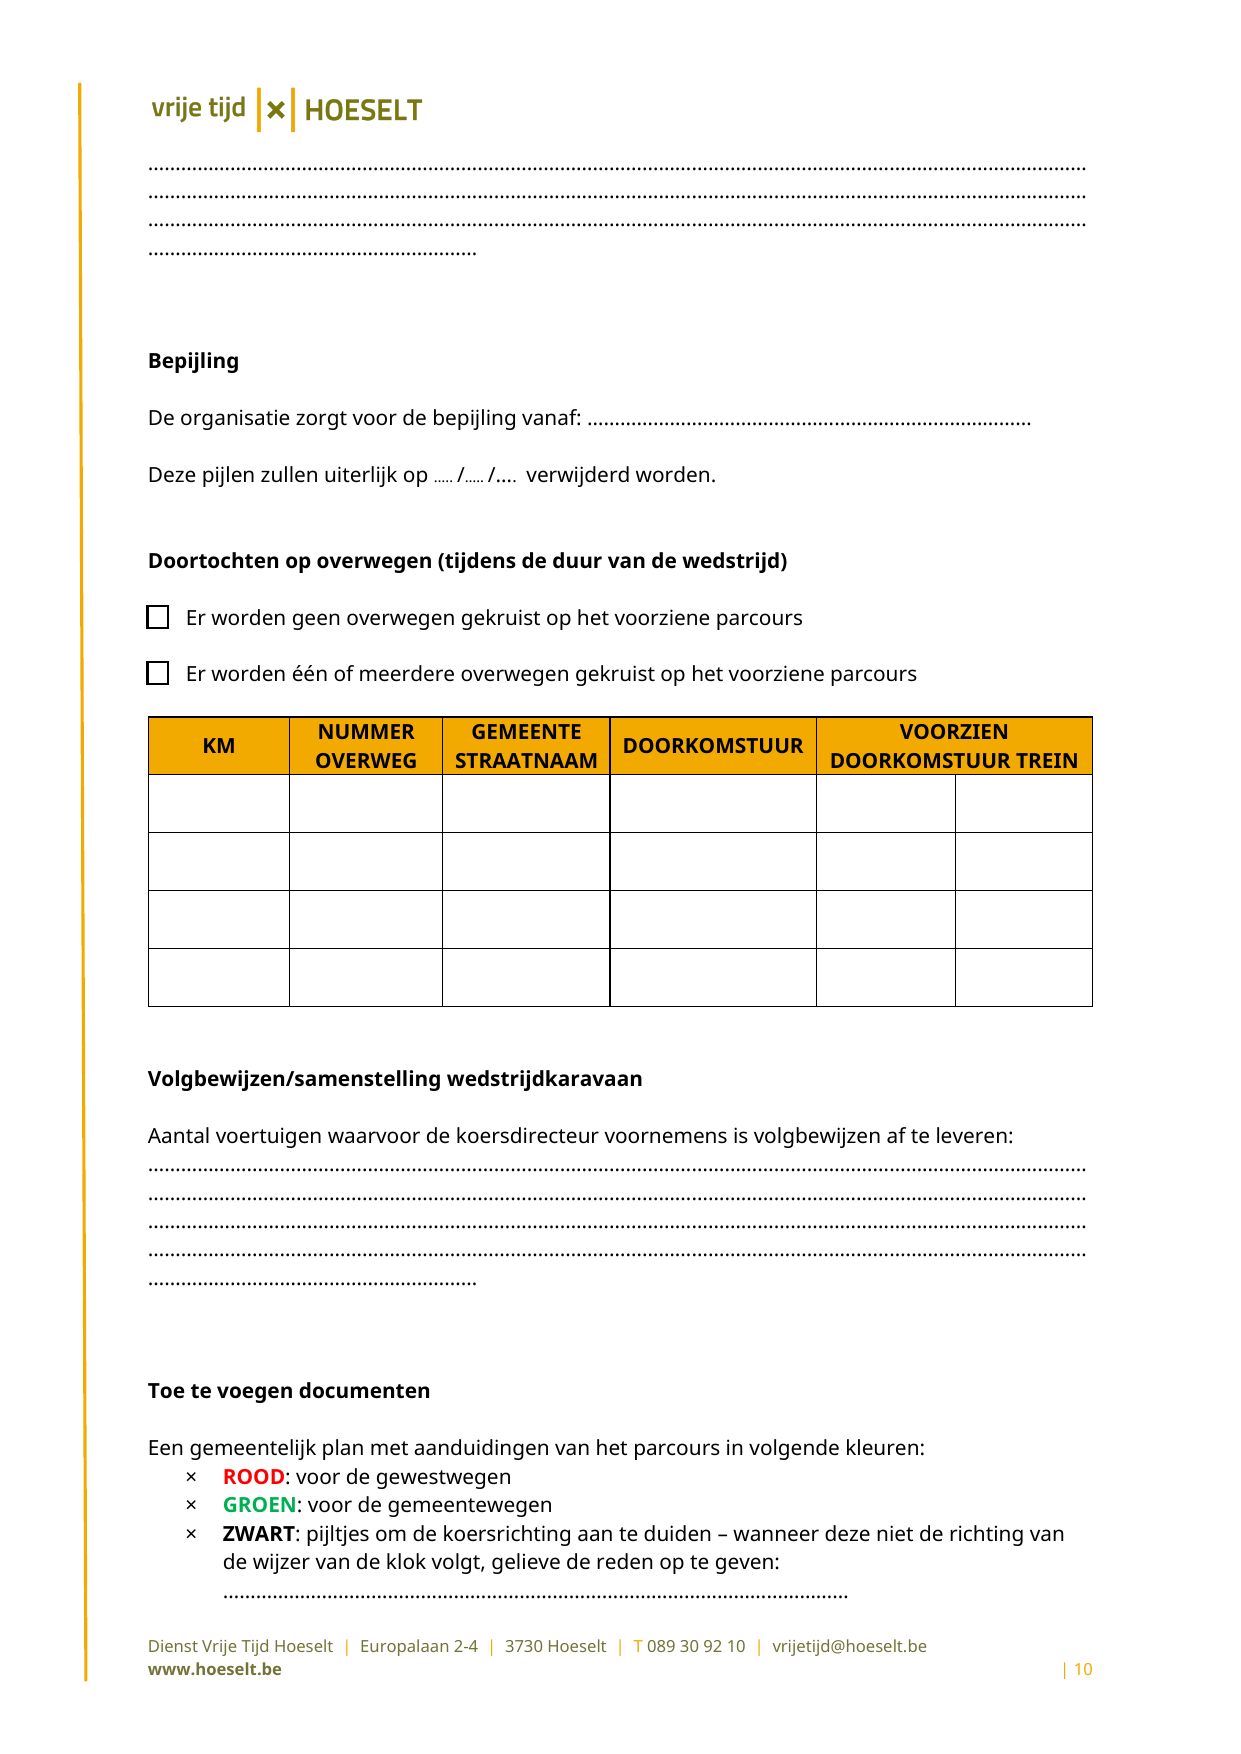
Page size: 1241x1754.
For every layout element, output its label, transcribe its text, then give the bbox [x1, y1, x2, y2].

text Volgbewijzen/samenstelling wedstrijdkaravaan [148, 1064, 1093, 1092]
table_cell [149, 833, 289, 890]
text Deze pijlen zullen uiterlijk op ….. /….. /…. verwijderd worden. [148, 460, 1093, 489]
table_cell [817, 775, 955, 832]
text Er worden één of meerdere overwegen gekruist op het voorziene parcours [148, 659, 1093, 688]
text Aantal voertuigen waarvoor de koersdirecteur voornemens is volgbewijzen af te leveren: [148, 1121, 1093, 1149]
text Doortochten op overwegen (tijdens de duur van de wedstrijd) [148, 546, 1093, 574]
table_header NUMMER OVERWEG [290, 718, 442, 774]
table_cell [611, 833, 816, 890]
table_cell [149, 949, 289, 1006]
table_cell [817, 891, 955, 948]
table_cell [290, 891, 442, 948]
table_cell [956, 949, 1092, 1006]
table_cell [611, 891, 816, 948]
text De organisatie zorgt voor de bepijling vanaf: ……………………………………………………………………… [148, 403, 1093, 432]
text Bepijling [148, 347, 1093, 375]
table_cell [290, 833, 442, 890]
table_header KM [149, 718, 289, 774]
table_header GEMEENTE STRAATNAAM [443, 718, 609, 774]
table_cell [443, 949, 609, 1006]
table_cell [149, 775, 289, 832]
table_cell [956, 775, 1092, 832]
list GROEN: voor de gemeentewegen [185, 1490, 1093, 1519]
table_cell [290, 949, 442, 1006]
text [148, 148, 1093, 261]
picture [128, 63, 447, 155]
table_header DOORKOMSTUUR [611, 718, 816, 774]
text Er worden geen overwegen gekruist op het voorziene parcours [148, 603, 1093, 631]
table_cell [817, 833, 955, 890]
table_header VOORZIEN DOORKOMSTUUR TREIN [817, 718, 1092, 774]
text Een gemeentelijk plan met aanduidingen van het parcours in volgende kleuren: [148, 1433, 1093, 1462]
table_cell [611, 949, 816, 1006]
table_cell [817, 949, 955, 1006]
list ROOD: voor de gewestwegen [185, 1462, 1093, 1490]
table_cell [956, 891, 1092, 948]
table_cell [443, 833, 609, 890]
table_cell [443, 891, 609, 948]
table_cell [443, 775, 609, 832]
table_cell [149, 891, 289, 948]
table_cell [290, 775, 442, 832]
table_cell [956, 833, 1092, 890]
list ZWART: pijltjes om de koersrichting aan te duiden – wanneer deze niet de richting van de wijzer van de klok volgt, gelieve de reden op te geven: …………………………………………………………………………………………………… [185, 1519, 1093, 1604]
table_cell [611, 775, 816, 832]
text Toe te voegen documenten [148, 1377, 1093, 1405]
